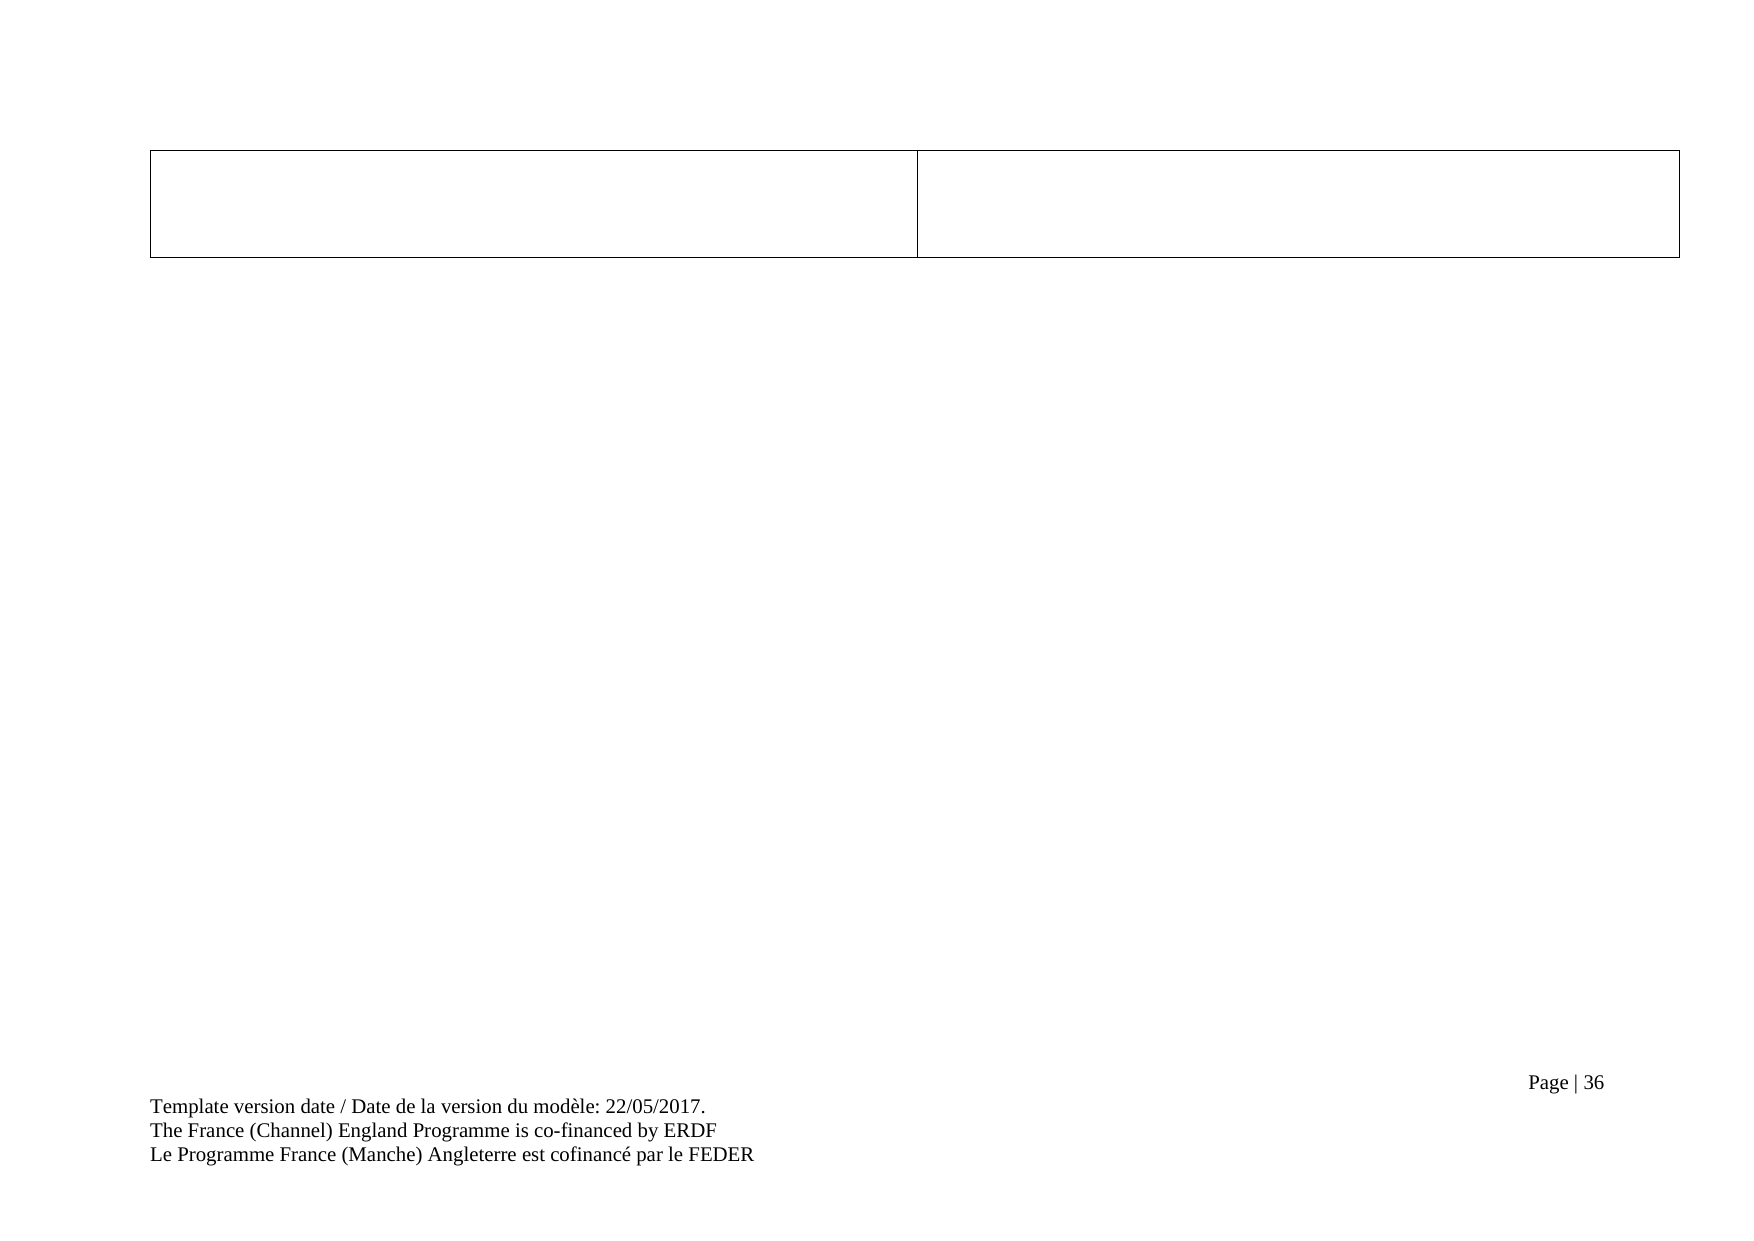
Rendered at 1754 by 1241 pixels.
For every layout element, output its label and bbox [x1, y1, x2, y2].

table_cell [151, 151, 917, 257]
table_cell [918, 151, 1679, 257]
